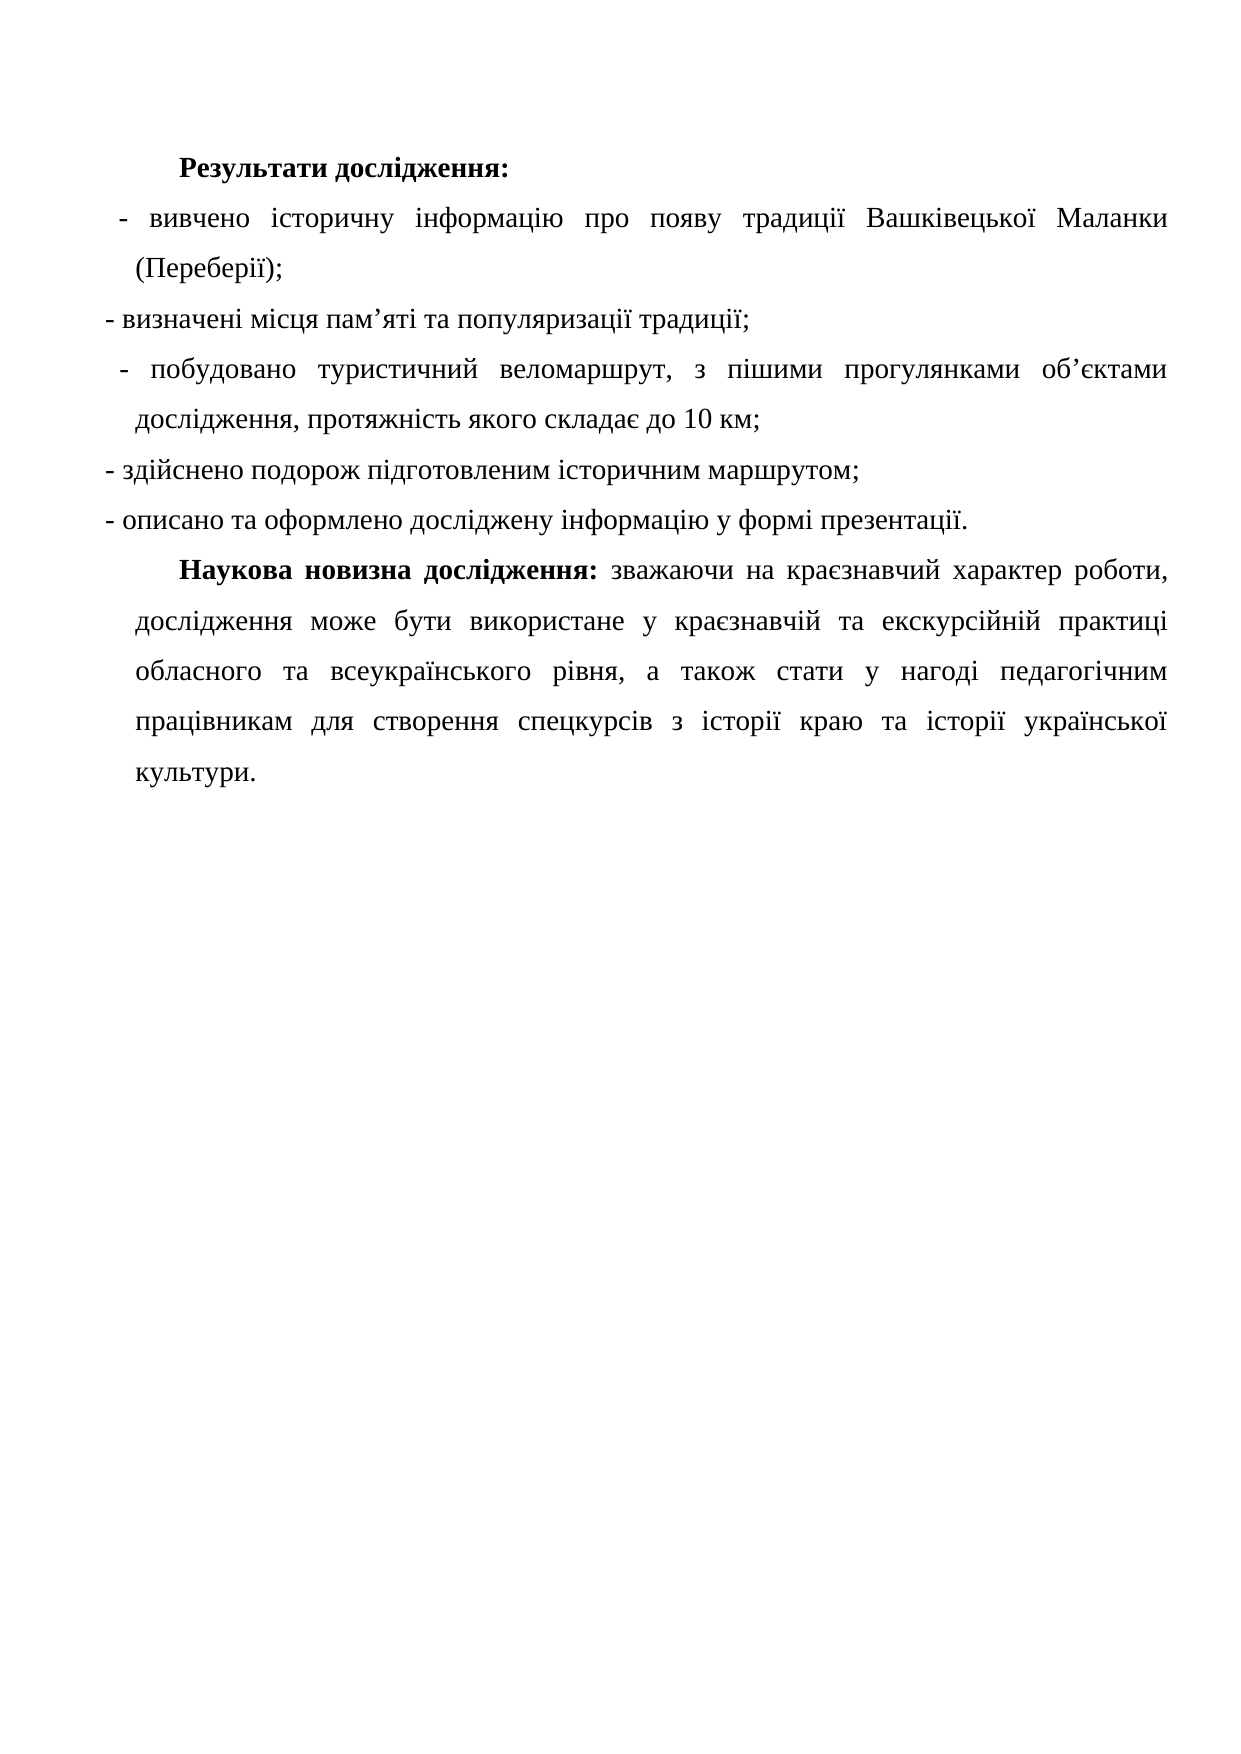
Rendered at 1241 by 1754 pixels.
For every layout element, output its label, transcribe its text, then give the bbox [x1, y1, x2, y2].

text - побудовано туристичний веломаршрут, з пішими прогулянками об’єктами дослідження, протяжність якого складає до 10 км; [98, 351, 1168, 435]
text - визначені місця пам’яті та популяризації традиції; [98, 301, 1168, 334]
text Наукова новизна дослідження: зважаючи на краєзнавчий характер роботи, дослідження може бути використане у краєзнавчій та екскурсійній практиці обласного та всеукраїнського рівня, а також стати у нагоді педагогічним працівникам для створення спецкурсів з історії краю та історії української культури. [135, 552, 1168, 787]
text Результати дослідження: [135, 150, 1168, 183]
text - описано та оформлено досліджену інформацію у формі презентації. [98, 502, 1168, 536]
text - вивчено історичну інформацію про появу традиції Вашківецької Маланки (Переберії); [98, 200, 1168, 284]
text - здійснено подорож підготовленим історичним маршрутом; [98, 452, 1168, 485]
